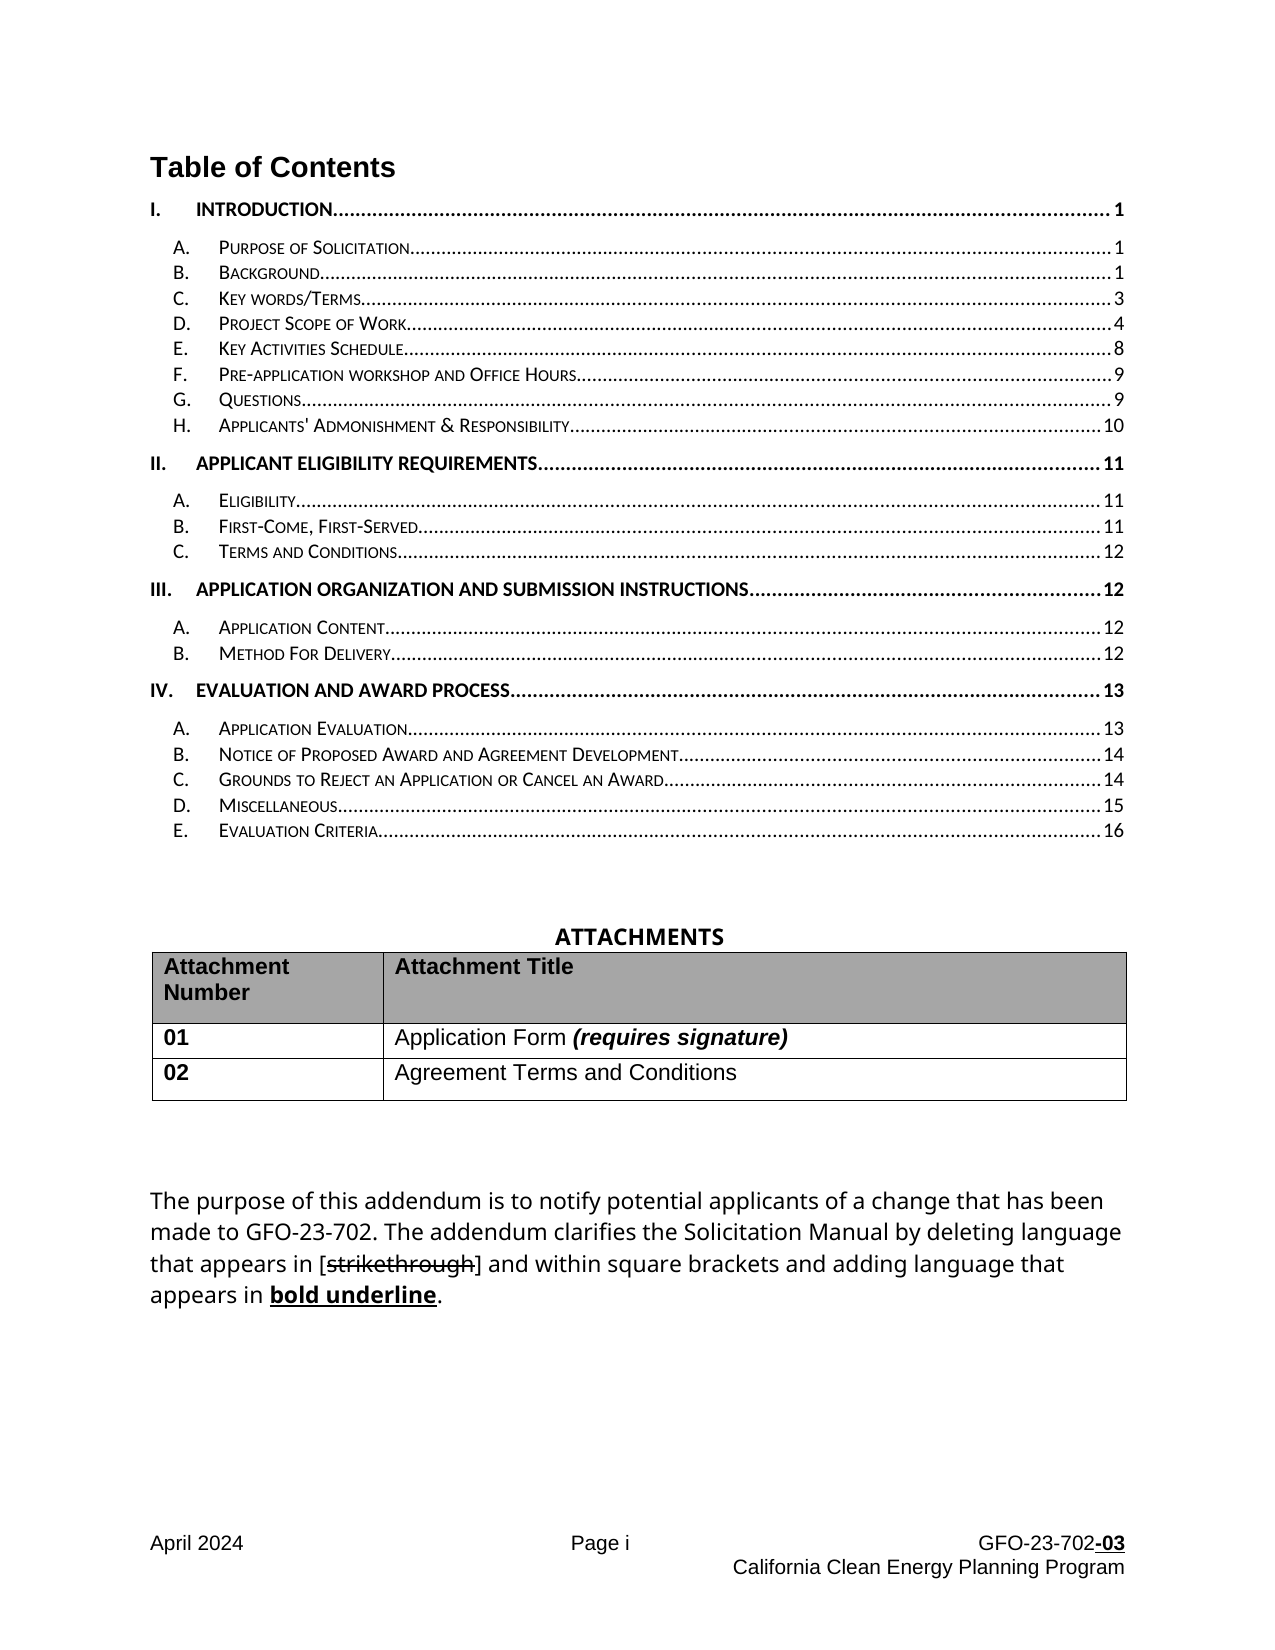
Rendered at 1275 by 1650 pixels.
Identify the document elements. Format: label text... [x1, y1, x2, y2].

text B. Background 1 [173, 259, 1125, 285]
text C. Key words/Terms 3 [173, 285, 1125, 310]
text F. Pre-application workshop and Office Hours 9 [173, 361, 1125, 386]
text G. Questions 9 [173, 386, 1125, 412]
text The purpose of this addendum is to notify potential applicants of a change that has been made to GFO-23-702. The addendum clarifies the Solicitation Manual by deleting language that appears in [strikethrough] and within square brackets and adding language that appears in bold underline. [150, 1185, 1125, 1310]
text D. Miscellaneous 15 [173, 792, 1125, 817]
text B. Notice of Proposed Award and Agreement Development 14 [173, 741, 1125, 766]
text I. Introduction 1 [150, 196, 1125, 221]
text A. Eligibility 11 [173, 488, 1125, 513]
table_header Attachments [143, 920, 1136, 1101]
text A. Purpose of Solicitation 1 [173, 234, 1125, 259]
text C. Grounds to Reject an Application or Cancel an Award 14 [173, 766, 1125, 792]
text A. Application Evaluation 13 [173, 716, 1125, 741]
text B. Method For Delivery 12 [173, 640, 1125, 665]
text D. Project Scope of Work 4 [173, 310, 1125, 336]
text C. Terms and Conditions 12 [173, 538, 1125, 564]
text B. First-Come, First-Served 11 [173, 513, 1125, 538]
text A. Application Content 12 [173, 614, 1125, 640]
subtitle Table of Contents [150, 150, 1125, 183]
text IV. Evaluation and Award Process 13 [150, 678, 1125, 703]
text E. Evaluation Criteria 16 [173, 817, 1125, 843]
text II. Applicant Eligibility Requirements 11 [150, 450, 1125, 475]
text H. Applicants' Admonishment & Responsibility 10 [173, 412, 1125, 437]
text E. Key Activities Schedule 8 [173, 336, 1125, 361]
text III. Application Organization and Submission Instructions 12 [150, 576, 1125, 602]
